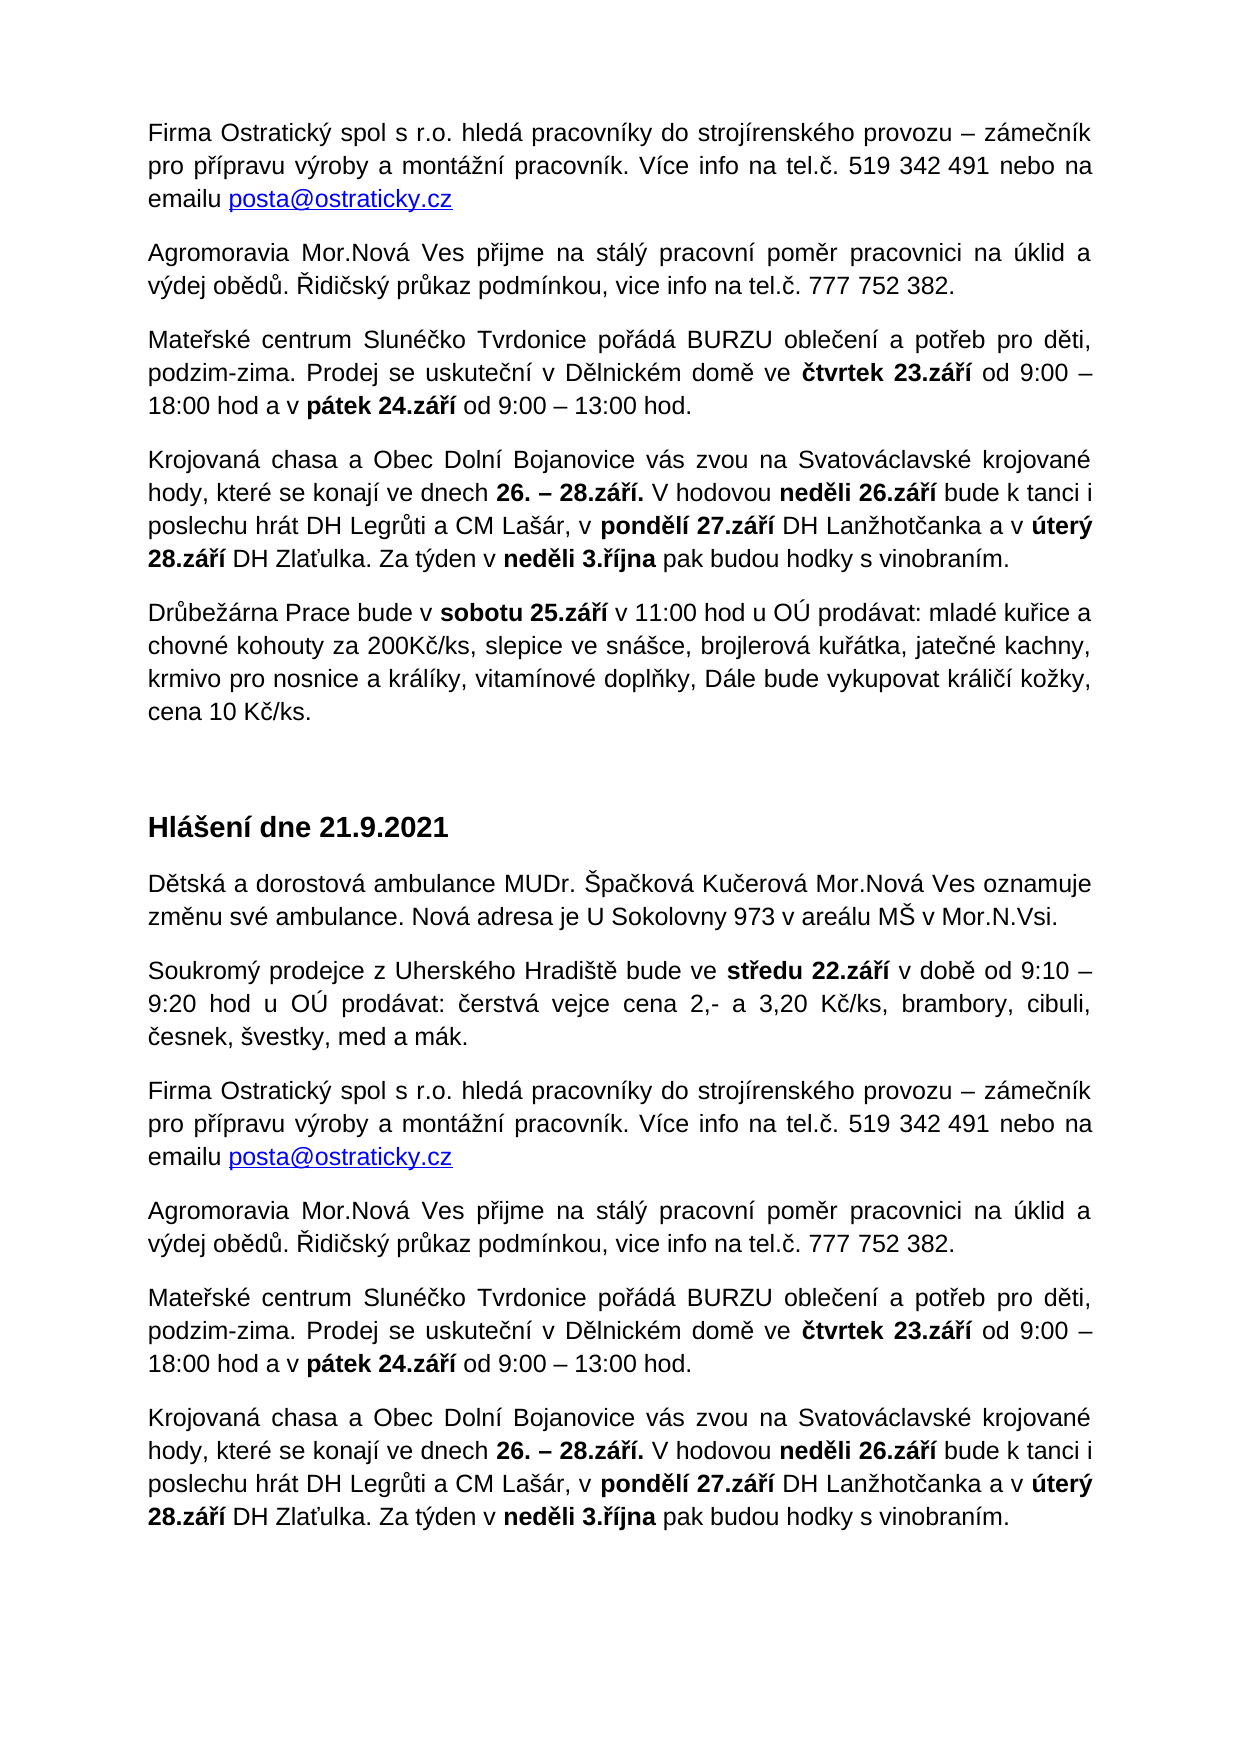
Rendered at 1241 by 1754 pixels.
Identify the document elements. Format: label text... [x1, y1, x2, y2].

text Mateřské centrum Slunéčko Tvrdonice pořádá BURZU oblečení a potřeb pro děti, podzim-zima. Prodej se uskuteční v Dělnickém domě ve čtvrtek 23.září od 9:00 – 18:00 hod a v pátek 24.září od 9:00 – 13:00 hod. [148, 325, 1093, 420]
text Mateřské centrum Slunéčko Tvrdonice pořádá BURZU oblečení a potřeb pro děti, podzim-zima. Prodej se uskuteční v Dělnickém domě ve čtvrtek 23.září od 9:00 – 18:00 hod a v pátek 24.září od 9:00 – 13:00 hod. [148, 1283, 1093, 1378]
text Firma Ostratický spol s r.o. hledá pracovníky do strojírenského provozu – zámečník pro přípravu výroby a montážní pracovník. Více info na tel.č. 519 342 491 nebo na emailu posta@ostraticky.cz [148, 118, 1093, 213]
text Krojovaná chasa a Obec Dolní Bojanovice vás zvou na Svatováclavské krojované hody, které se konají ve dnech 26. – 28.září. V hodovou neděli 26.září bude k tanci i poslechu hrát DH Legrůti a CM Lašár, v pondělí 27.září DH Lanžhotčanka a v úterý 28.září DH Zlaťulka. Za týden v neděli 3.října pak budou hodky s vinobraním. [148, 445, 1093, 573]
text Dětská a dorostová ambulance MUDr. Špačková Kučerová Mor.Nová Ves oznamuje změnu své ambulance. Nová adresa je U Sokolovny 973 v areálu MŠ v Mor.N.Vsi. [148, 869, 1093, 931]
text Soukromý prodejce z Uherského Hradiště bude ve středu 22.září v době od 9:10 – 9:20 hod u OÚ prodávat: čerstvá vejce cena 2,- a 3,20 Kč/ks, brambory, cibuli, česnek, švestky, med a mák. [148, 956, 1093, 1051]
text Drůbežárna Prace bude v sobotu 25.září v 11:00 hod u OÚ prodávat: mladé kuřice a chovné kohouty za 200Kč/ks, slepice ve snášce, brojlerová kuřátka, jatečné kachny, krmivo pro nosnice a králíky, vitamínové doplňky, Dále bude vykupovat králičí kožky, cena 10 Kč/ks. [148, 598, 1093, 726]
text Krojovaná chasa a Obec Dolní Bojanovice vás zvou na Svatováclavské krojované hody, které se konají ve dnech 26. – 28.září. V hodovou neděli 26.září bude k tanci i poslechu hrát DH Legrůti a CM Lašár, v pondělí 27.září DH Lanžhotčanka a v úterý 28.září DH Zlaťulka. Za týden v neděli 3.října pak budou hodky s vinobraním. [148, 1403, 1093, 1531]
text Hlášení dne 21.9.2021 [148, 810, 1093, 843]
text Firma Ostratický spol s r.o. hledá pracovníky do strojírenského provozu – zámečník pro přípravu výroby a montážní pracovník. Více info na tel.č. 519 342 491 nebo na emailu posta@ostraticky.cz [148, 1076, 1093, 1171]
